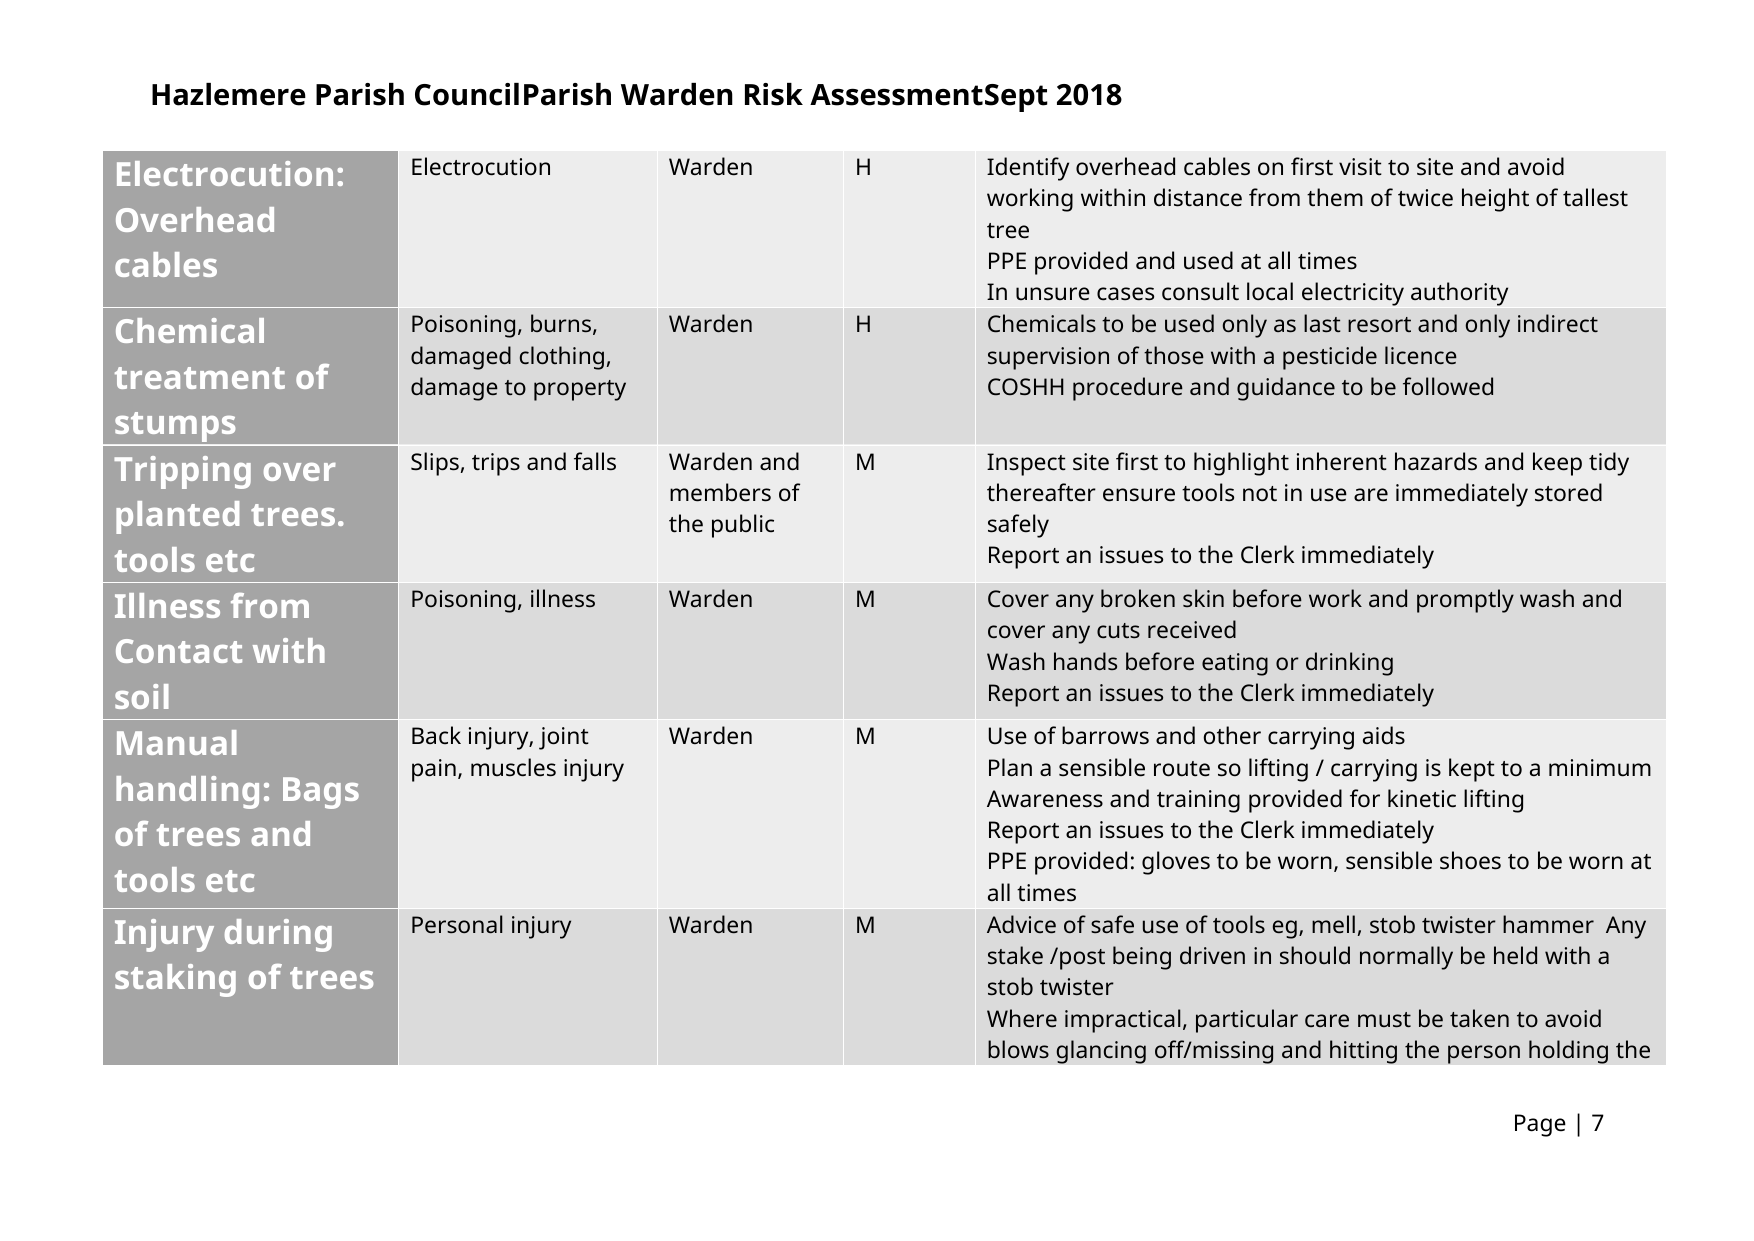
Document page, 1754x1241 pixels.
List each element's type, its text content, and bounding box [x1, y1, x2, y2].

table_cell Warden [658, 151, 843, 307]
table_cell Identify overhead cables on first visit to site and avoid working within distance from them of twice height of tallest tree PPE provided and used at all times In unsure cases consult local electricity authority [976, 151, 1666, 307]
table_cell H [844, 308, 975, 444]
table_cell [976, 909, 1666, 1065]
table_cell Back injury, joint pain, muscles injury [399, 720, 657, 908]
table_cell Personal injury [399, 909, 657, 1065]
table_cell Warden [658, 720, 843, 908]
table_cell Illness from Contact with soil [103, 583, 398, 719]
table_cell Slips, trips and falls [399, 446, 657, 582]
table_cell M [844, 583, 975, 719]
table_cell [103, 909, 398, 1065]
table_cell Cover any broken skin before work and promptly wash and cover any cuts received Wash hands before eating or drinking Report an issues to the Clerk immediately [976, 583, 1666, 719]
table_cell Tripping over planted trees. tools etc [103, 446, 398, 582]
table_cell Chemicals to be used only as last resort and only indirect supervision of those with a pesticide licence COSHH procedure and guidance to be followed [976, 308, 1666, 444]
table_cell H [844, 151, 975, 307]
table_cell Poisoning, illness [399, 583, 657, 719]
table_cell Inspect site first to highlight inherent hazards and keep tidy thereafter ensure tools not in use are immediately stored safely Report an issues to the Clerk immediately [976, 446, 1666, 582]
table_cell Chemical treatment of stumps [103, 308, 398, 444]
table_cell M [844, 446, 975, 582]
table_cell Electrocution [399, 151, 657, 307]
table_cell Electrocution: Overhead cables [103, 151, 398, 307]
table_cell Manual handling: Bags of trees and tools etc [103, 720, 398, 908]
table_cell M [844, 909, 975, 1065]
table_cell Use of barrows and other carrying aids Plan a sensible route so lifting / carrying is kept to a minimum Awareness and training provided for kinetic lifting Report an issues to the Clerk immediately PPE provided: gloves to be worn, sensible shoes to be worn at all times [976, 720, 1666, 908]
table_cell Warden [658, 583, 843, 719]
table_cell Warden and members of the public [658, 446, 843, 582]
table_cell Warden [658, 308, 843, 444]
table_cell Warden [658, 909, 843, 1065]
table_cell Poisoning, burns, damaged clothing, damage to property [399, 308, 657, 444]
table_cell M [844, 720, 975, 908]
